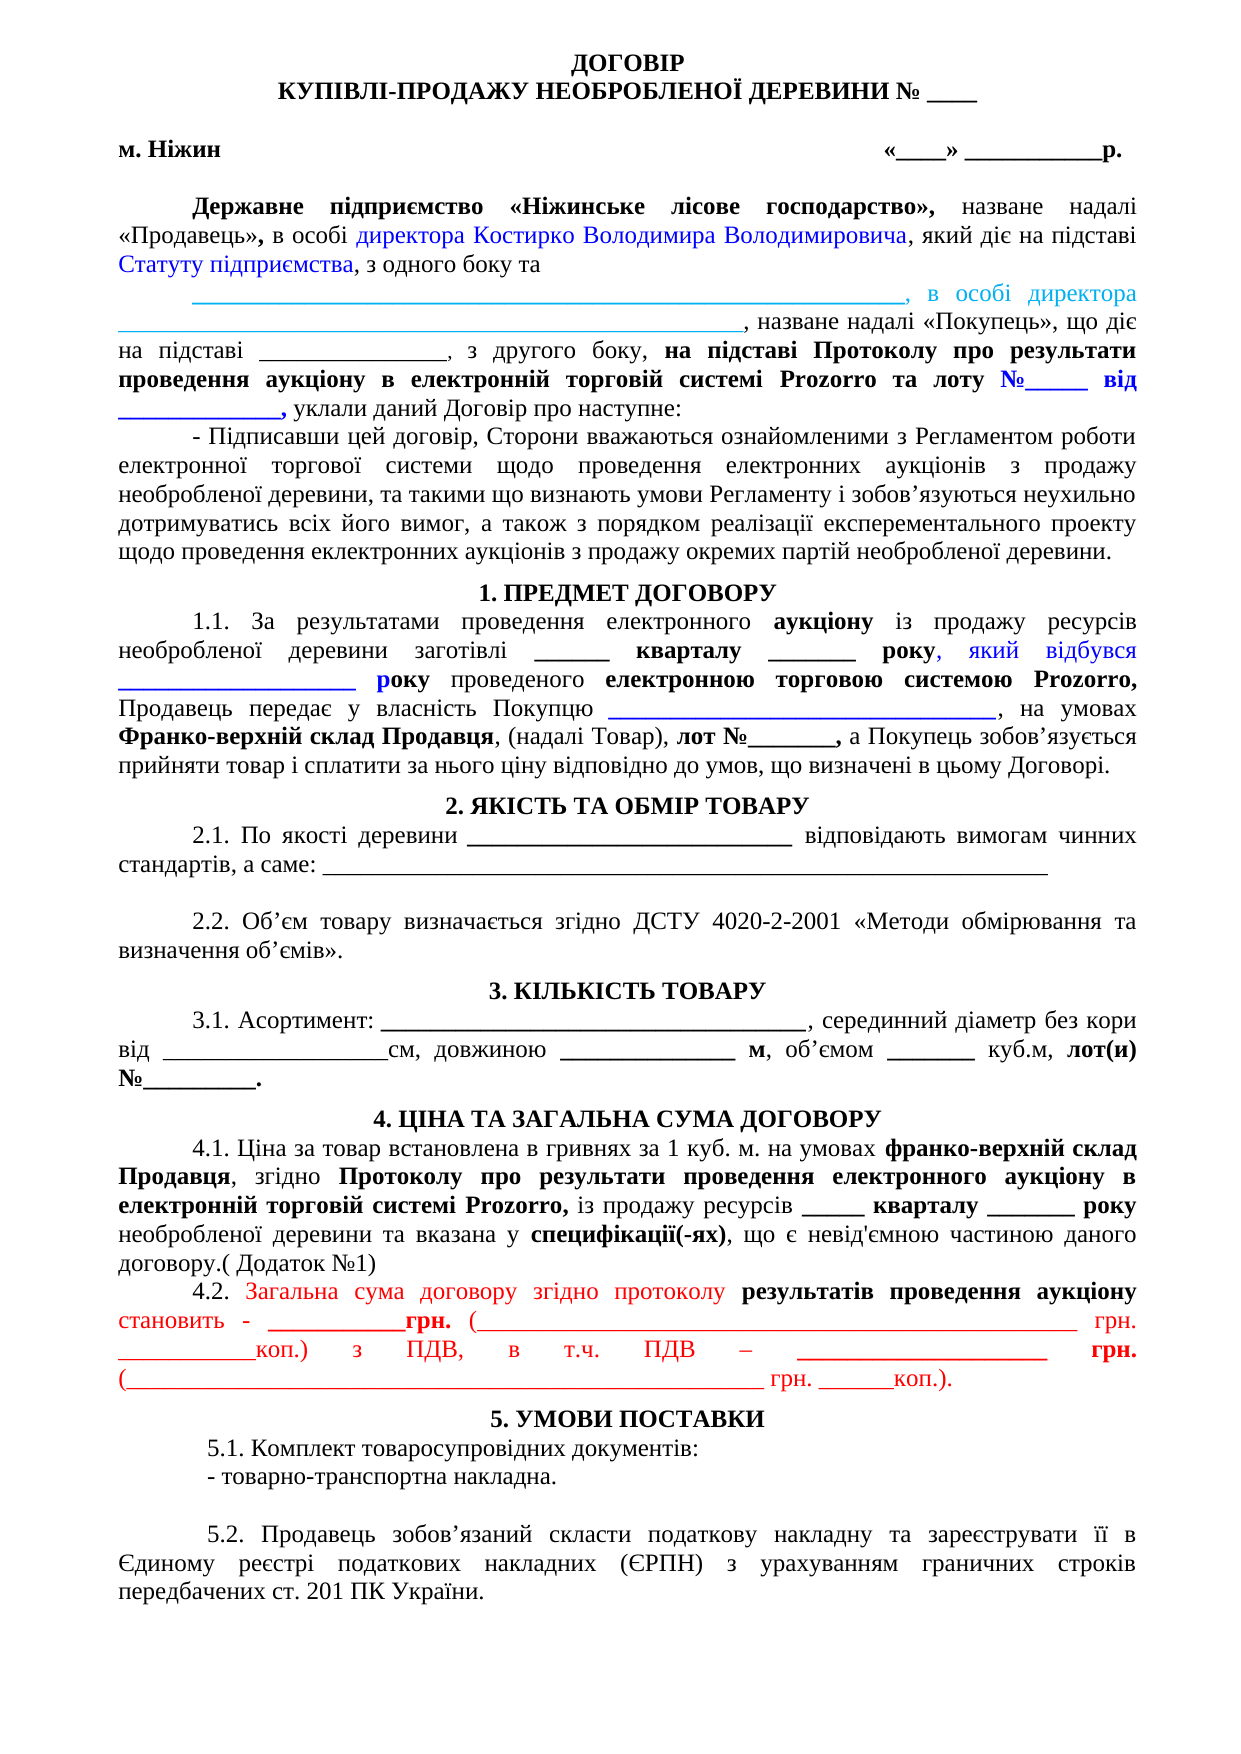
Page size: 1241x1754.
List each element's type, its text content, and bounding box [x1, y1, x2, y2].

text 3. КІЛЬКІСТЬ ТОВАРУ [118, 976, 1137, 1005]
text ДОГОВІР [118, 48, 1137, 76]
text - Підписавши цей договір, Сторони вважаються ознайомленими з Регламентом роботи електронної торгової системи щодо проведення електронних аукціонів з продажу необробленої деревини, та такими що визнають умови Регламенту і зобов’язуються неухильно дотримуватись всіх його вимог, а також з порядком реалізації експерементального проекту щодо проведення еклектронних аукціонів з продажу окремих партій необробленої деревини. [118, 421, 1137, 565]
text 5.2. Продавець зобов’язаний скласти податкову накладну та зареєструвати її в Єдиному реєстрі податкових накладних (ЄРПН) з урахуванням граничних строків передбачених ст. 201 ПК України. [118, 1519, 1137, 1605]
text 4. ЦІНА ТА ЗАГАЛЬНА СУМА ДОГОВОРУ [118, 1104, 1137, 1133]
text 4.2. Загальна сума договору згідно протоколу результатів проведення аукціону становить - ___________грн. (________________________________________________ грн. ___________коп.) з ПДВ, в т.ч. ПДВ – ____________________ грн. (___________________________________________________ грн. ______коп.). [118, 1276, 1137, 1391]
text _________________________________________________________, в особі директора __________________________________________________, назване надалі «Покупець», що діє на підставі _______________, з другого боку, на підставі Протоколу про результати проведення аукціону в електронній торговій системі Prozorro та лоту №_____ від _____________, уклали даний Договір про наступне: [118, 278, 1137, 421]
text Державне підприємство «Ніжинське лісове господарство», назване надалі «Продавець», в особі директора Костирко Володимира Володимировича, який діє на підставі Статуту підприємства, з одного боку та [118, 191, 1137, 278]
text м. Ніжин «____» ___________р. [118, 134, 1137, 163]
text 3.1. Асортимент: __________________________________, серединний діаметр без кори від __________________см, довжиною ______________ м, об’ємом _______ куб.м, лот(и) №_________. [118, 1005, 1137, 1091]
text 5. УМОВИ ПОСТАВКИ [118, 1404, 1137, 1433]
text 1. ПРЕДМЕТ ДОГОВОРУ [118, 578, 1137, 606]
text 2.1. По якості деревини __________________________ відповідають вимогам чинних стандартів, а саме: __________________________________________________________ [118, 820, 1137, 878]
text 4.1. Ціна за товар встановлена в гривнях за . на умовах франко-верхній склад Продавця, згідно Протоколу про результати проведення електронного аукціону в електронній торговій системі Prozorro, із продажу ресурсів _____ кварталу _______ року необробленої деревини та вказана у специфікації(-ях), що є невід'ємною частиною даного договору.( Додаток №1) [118, 1133, 1137, 1276]
text 1.1. За результатами проведення електронного аукціону із продажу ресурсів необробленої деревини заготівлі ______ кварталу _______ року, який відбувся ___________________ року проведеного електронною торговою системою Prozorro, Продавець передає у власність Покупцю _______________________________, на умовах Франко-верхній склад Продавця, (надалі Товар), лот №_______, а Покупець зобов’язується прийняти товар і сплатити за нього ціну відповідно до умов, що визначені в цьому Договорі. [118, 606, 1137, 779]
text 2. ЯКІСТЬ ТА ОБМІР ТОВАРУ [118, 791, 1137, 820]
text - товарно-транспортна накладна. [118, 1461, 1137, 1490]
text КУПІВЛІ-ПРОДАЖУ НЕОБРОБЛЕНОЇ ДЕРЕВИНИ № ____ [118, 76, 1137, 105]
text 5.1. Комплект товаросупровідних документів: [118, 1433, 1137, 1461]
text 2.2. Об’єм товару визначається згідно ДСТУ 4020-2-2001 «Методи обмірювання та визначення об’ємів». [118, 906, 1137, 964]
